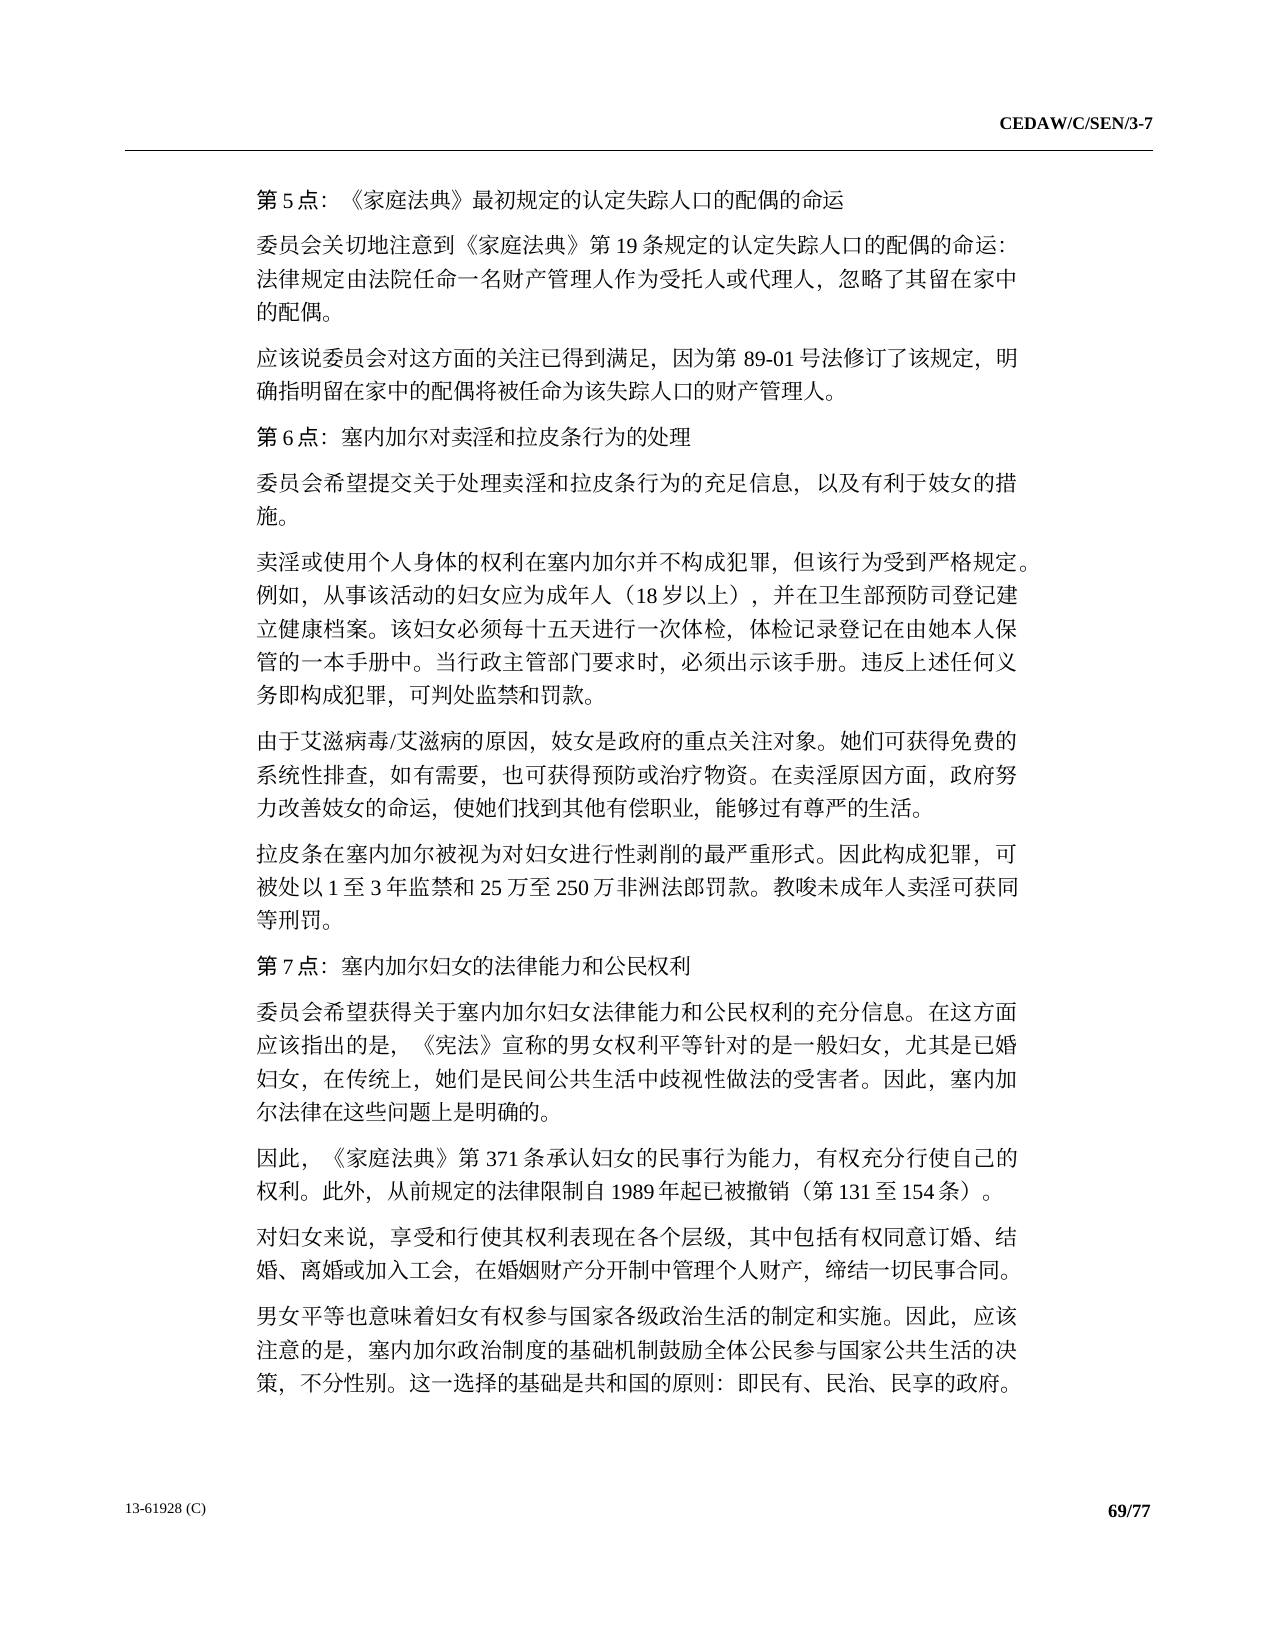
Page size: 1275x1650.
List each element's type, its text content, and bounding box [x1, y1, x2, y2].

text 因此，《家庭法典》第371条承认妇女的民事行为能力，有权充分行使自己的权利。此外，从前规定的法律限制自1989年起已被撤销（第131至154条）。 [256, 1140, 1019, 1206]
text 第6点：塞内加尔对卖淫和拉皮条行为的处理 [256, 419, 1019, 452]
text 应该说委员会对这方面的关注已得到满足，因为第89-01号法修订了该规定，明确指明留在家中的配偶将被任命为该失踪人口的财产管理人。 [256, 340, 1019, 406]
text 男女平等也意味着妇女有权参与国家各级政治生活的制定和实施。因此，应该注意的是，塞内加尔政治制度的基础机制鼓励全体公民参与国家公共生活的决策，不分性别。这一选择的基础是共和国的原则：即民有、民治、民享的政府。 [256, 1298, 1019, 1398]
text 第7点：塞内加尔妇女的法律能力和公民权利 [256, 948, 1019, 981]
text 由于艾滋病毒/艾滋病的原因，妓女是政府的重点关注对象。她们可获得免费的系统性排查，如有需要，也可获得预防或治疗物资。在卖淫原因方面，政府努力改善妓女的命运，使她们找到其他有偿职业，能够过有尊严的生活。 [256, 723, 1019, 823]
text 委员会关切地注意到《家庭法典》第19条规定的认定失踪人口的配偶的命运：法律规定由法院任命一名财产管理人作为受托人或代理人，忽略了其留在家中的配偶。 [256, 227, 1019, 327]
text 委员会希望提交关于处理卖淫和拉皮条行为的充足信息，以及有利于妓女的措施。 [256, 465, 1019, 531]
text 拉皮条在塞内加尔被视为对妇女进行性剥削的最严重形式。因此构成犯罪，可被处以1至3年监禁和25万至250万非洲法郎罚款。教唆未成年人卖淫可获同等刑罚。 [256, 836, 1019, 936]
text 对妇女来说，享受和行使其权利表现在各个层级，其中包括有权同意订婚、结婚、离婚或加入工会，在婚姻财产分开制中管理个人财产，缔结一切民事合同。 [256, 1219, 1019, 1286]
text 第5点：《家庭法典》最初规定的认定失踪人口的配偶的命运 [256, 181, 1019, 215]
text 委员会希望获得关于塞内加尔妇女法律能力和公民权利的充分信息。在这方面应该指出的是，《宪法》宣称的男女权利平等针对的是一般妇女，尤其是已婚妇女，在传统上，她们是民间公共生活中歧视性做法的受害者。因此，塞内加尔法律在这些问题上是明确的。 [256, 994, 1019, 1127]
text 卖淫或使用个人身体的权利在塞内加尔并不构成犯罪，但该行为受到严格规定。例如，从事该活动的妇女应为成年人（18岁以上），并在卫生部预防司登记建立健康档案。该妇女必须每十五天进行一次体检，体检记录登记在由她本人保管的一本手册中。当行政主管部门要求时，必须出示该手册。违反上述任何义务即构成犯罪，可判处监禁和罚款。 [256, 544, 1019, 711]
